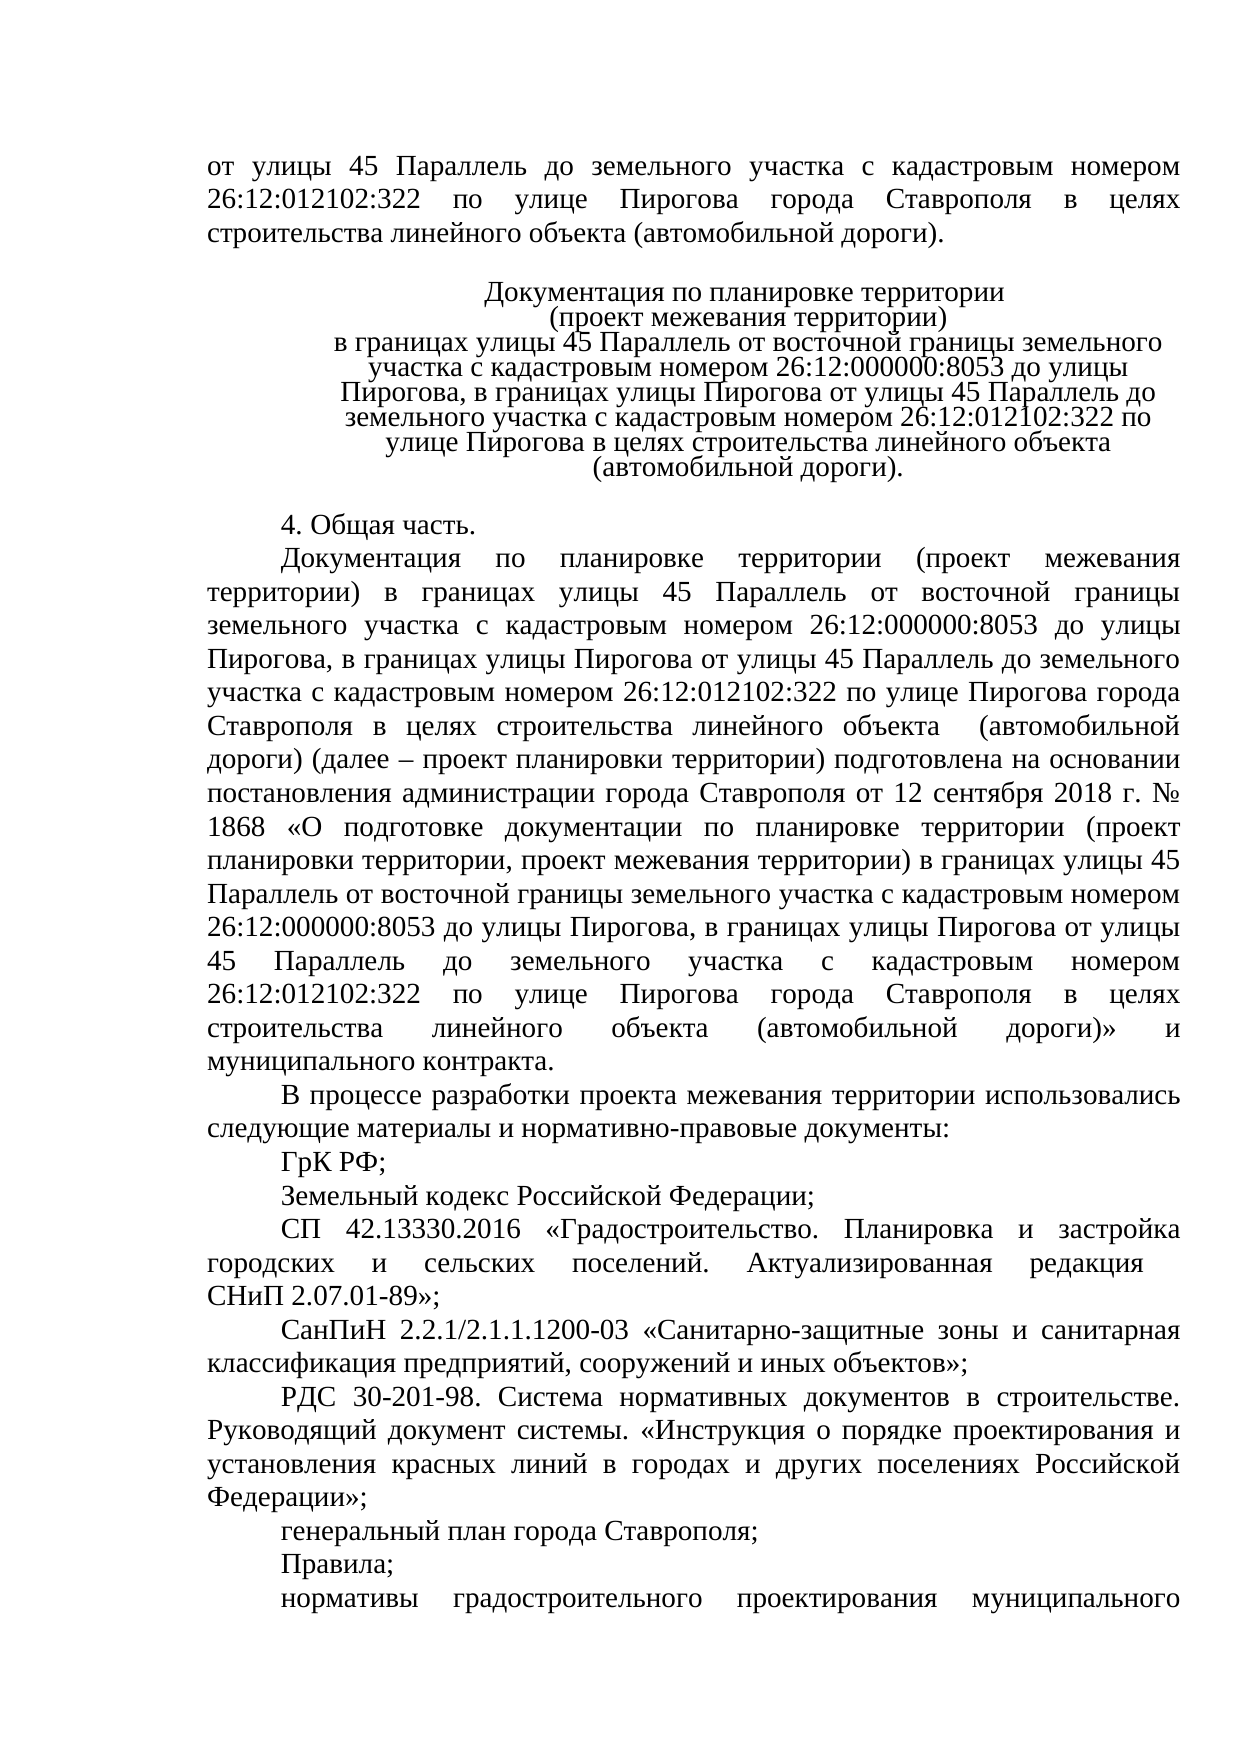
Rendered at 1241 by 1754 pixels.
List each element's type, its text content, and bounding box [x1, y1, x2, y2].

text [207, 148, 1181, 248]
text СанПиН 2.2.1/2.1.1.1200-03 «Санитарно-защитные зоны и санитарная классификация предприятий, сооружений и иных объектов»; [207, 1312, 1181, 1379]
text СП 42.13330.2016 «Градостроительство. Планировка и застройка городских и сельских поселений. Актуализированная редакция СНиП 2.07.01-89»; [207, 1211, 1181, 1312]
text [207, 1580, 1181, 1614]
text Правила; [207, 1547, 1181, 1580]
text ГрК РФ; [207, 1144, 1181, 1178]
text Земельный кодекс Российской Федерации; [207, 1178, 1181, 1211]
list Общая часть. [281, 507, 1181, 540]
text РДС 30-201-98. Система нормативных документов в строительстве. Руководящий документ системы. «Инструкция о порядке проектирования и установления красных линий в городах и других поселениях Российской Федерации»; [207, 1379, 1181, 1513]
text Документация по планировке территории (проект межевания территории) [315, 282, 1181, 332]
text в границах улицы 45 Параллель от восточной границы земельного участка с кадастровым номером 26:12:000000:8053 до улицы Пирогова, в границах улицы Пирогова от улицы 45 Параллель до земельного участка с кадастровым номером 26:12:012102:322 по улице Пирогова в целях строительства линейного объекта (автомобильной дороги). [315, 332, 1181, 482]
text В процессе разработки проекта межевания территории использовались следующие материалы и нормативно-правовые документы: [207, 1077, 1181, 1144]
text Документация по планировке территории (проект межевания территории) в границах улицы 45 Параллель от восточной границы земельного участка с кадастровым номером 26:12:000000:8053 до улицы Пирогова, в границах улицы Пирогова от улицы 45 Параллель до земельного участка с кадастровым номером 26:12:012102:322 по улице Пирогова города Ставрополя в целях строительства линейного объекта (автомобильной дороги) (далее – проект планировки территории) подготовлена на основании постановления администрации города Ставрополя от 12 сентября 2018 г. № 1868 «О подготовке документации по планировке территории (проект планировки территории, проект межевания территории) в границах улицы 45 Параллель от восточной границы земельного участка с кадастровым номером 26:12:000000:8053 до улицы Пирогова, в границах улицы Пирогова от улицы 45 Параллель до земельного участка с кадастровым номером 26:12:012102:322 по улице Пирогова города Ставрополя в целях строительства линейного объекта (автомобильной дороги)» и муниципального контракта. [207, 540, 1181, 1077]
text генеральный план города Ставрополя; [281, 1513, 1181, 1547]
